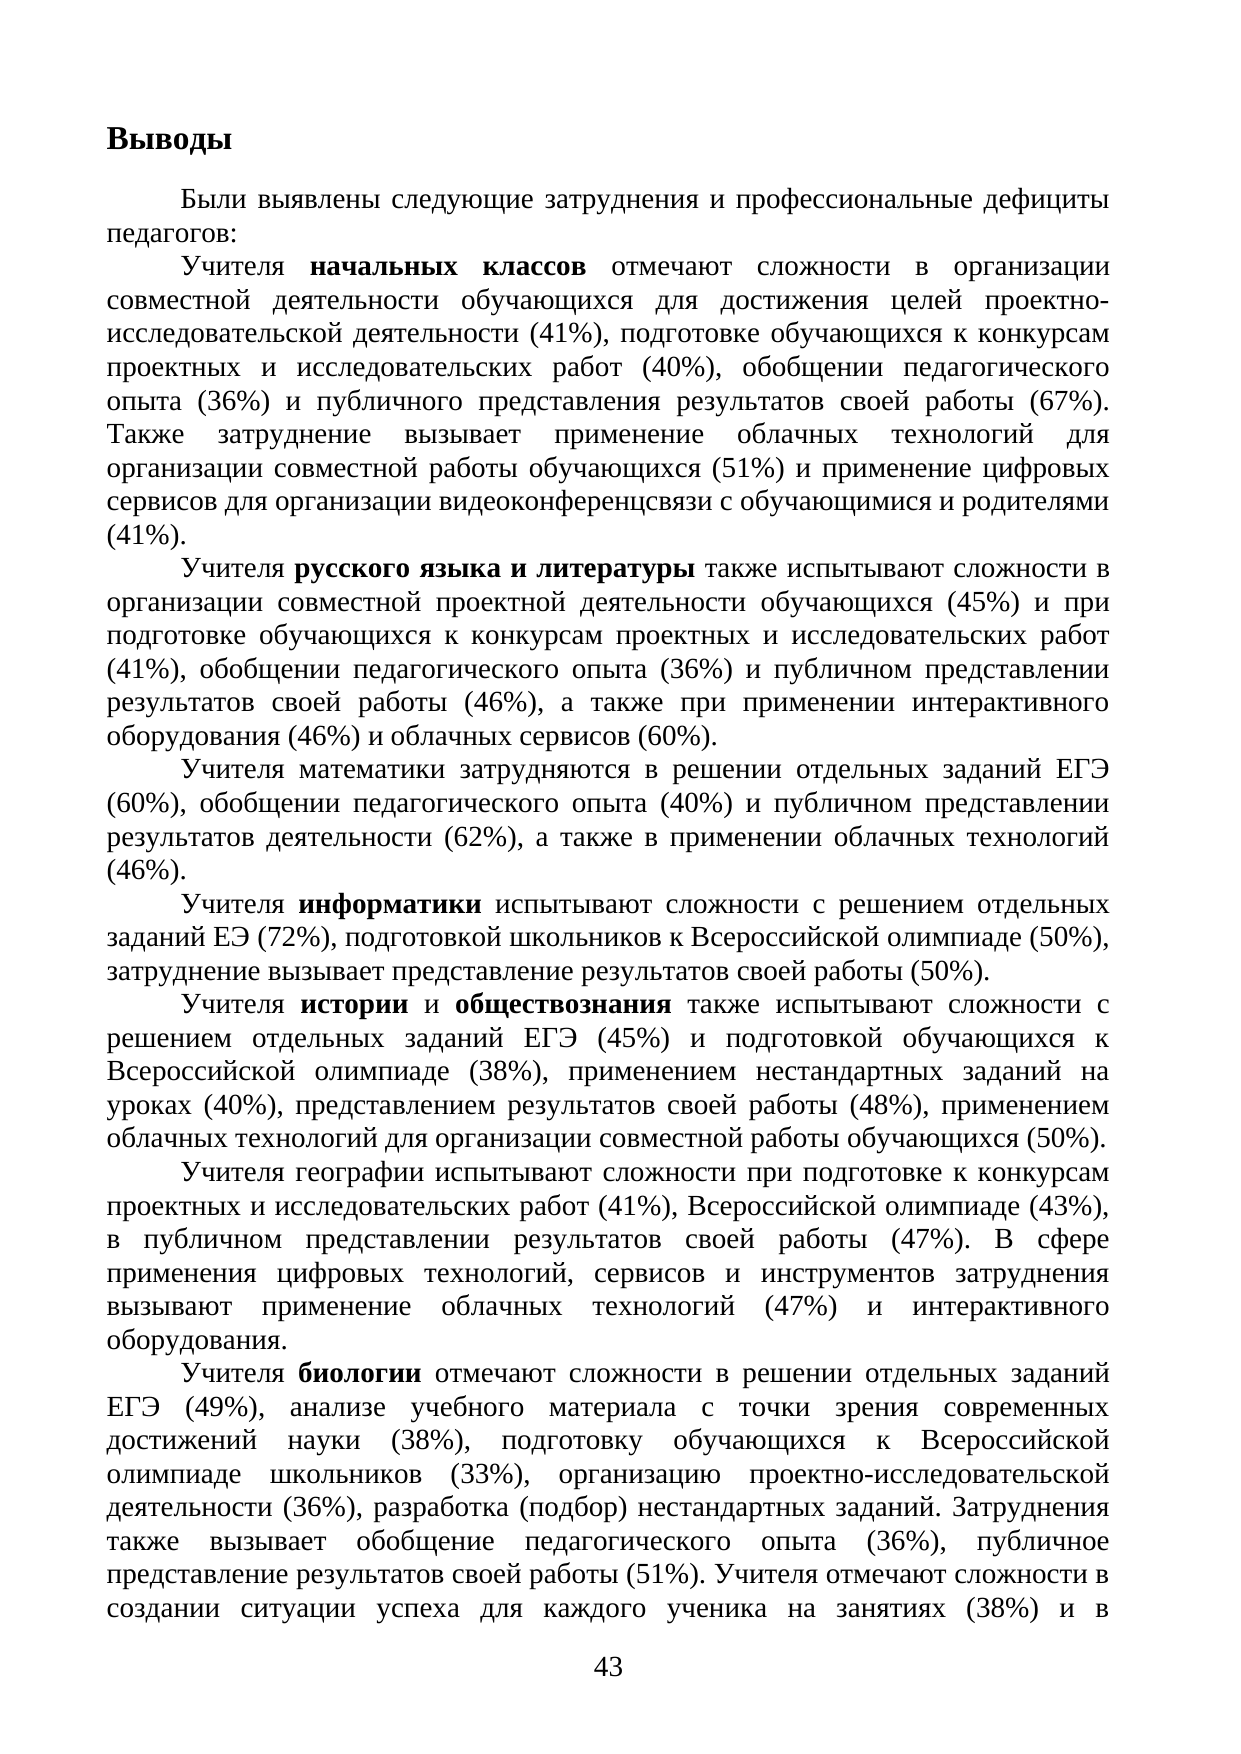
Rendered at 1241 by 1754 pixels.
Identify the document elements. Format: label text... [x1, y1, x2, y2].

text Учителя русского языка и литературы также испытывают сложности в организации совместной проектной деятельности обучающихся (45%) и при подготовке обучающихся к конкурсам проектных и исследовательских работ (41%), обобщении педагогического опыта (36%) и публичном представлении результатов своей работы (46%), а также при применении интерактивного оборудования (46%) и облачных сервисов (60%). [106, 550, 1110, 752]
text Учителя математики затрудняются в решении отдельных заданий ЕГЭ (60%), обобщении педагогического опыта (40%) и публичном представлении результатов деятельности (62%), а также в применении облачных технологий (46%). [106, 752, 1110, 886]
text Были выявлены следующие затруднения и профессиональные дефициты педагогов: [106, 181, 1110, 248]
text Учителя начальных классов отмечают сложности в организации совместной деятельности обучающихся для достижения целей проектно-исследовательской деятельности (41%), подготовке обучающихся к конкурсам проектных и исследовательских работ (40%), обобщении педагогического опыта (36%) и публичного представления результатов своей работы (67%). Также затруднение вызывает применение облачных технологий для организации совместной работы обучающихся (51%) и применение цифровых сервисов для организации видеоконференцсвязи с обучающимися и родителями (41%). [106, 248, 1110, 550]
text Учителя географии испытывают сложности при подготовке к конкурсам проектных и исследовательских работ (41%), Всероссийской олимпиаде (43%), в публичном представлении результатов своей работы (47%). В сфере применения цифровых технологий, сервисов и инструментов затруднения вызывают применение облачных технологий (47%) и интерактивного оборудования. [106, 1154, 1110, 1355]
text Учителя информатики испытывают сложности с решением отдельных заданий ЕЭ (72%), подготовкой школьников к Всероссийской олимпиаде (50%), затруднение вызывает представление результатов своей работы (50%). [106, 886, 1110, 986]
text Учителя истории и обществознания также испытывают сложности с решением отдельных заданий ЕГЭ (45%) и подготовкой обучающихся к Всероссийской олимпиаде (38%), применением нестандартных заданий на уроках (40%), представлением результатов своей работы (48%), применением облачных технологий для организации совместной работы обучающихся (50%). [106, 986, 1110, 1154]
subtitle Выводы [106, 118, 1110, 156]
